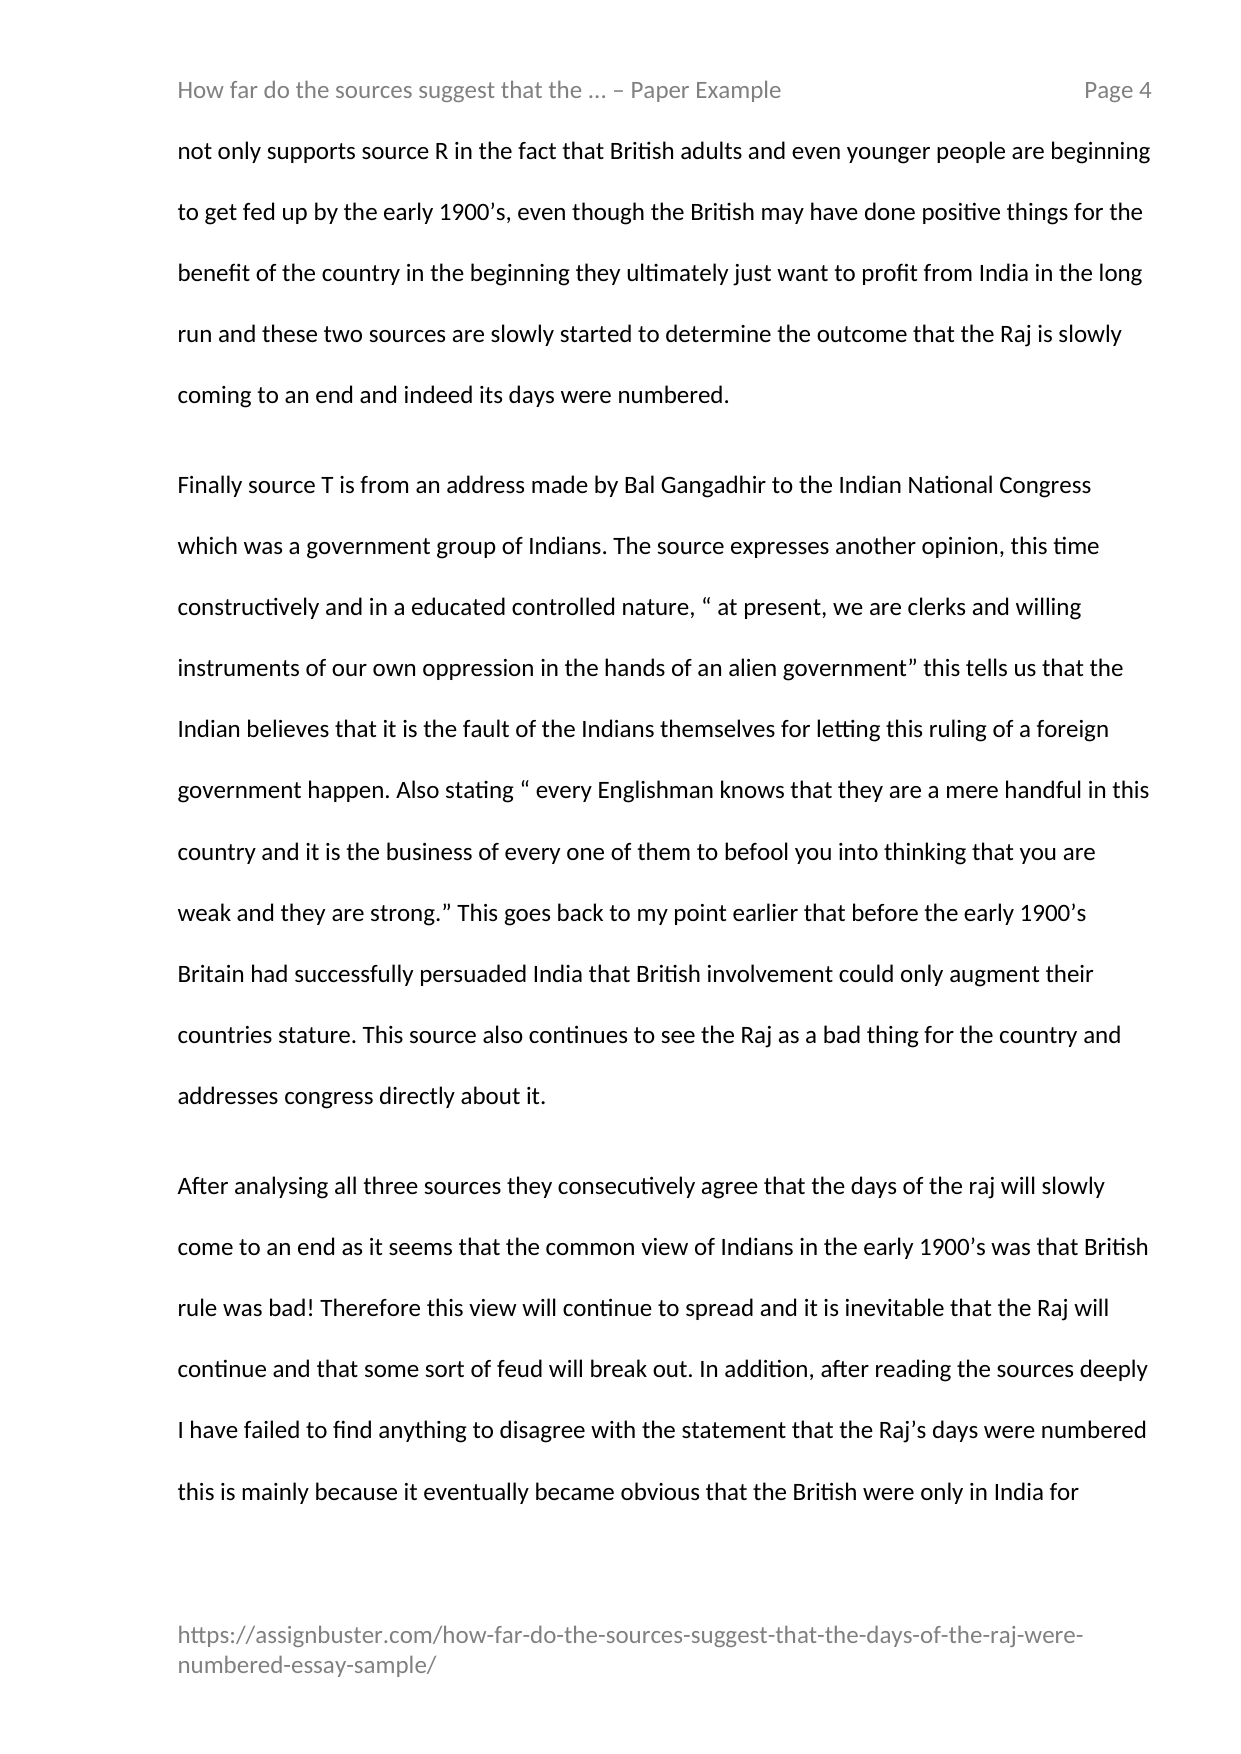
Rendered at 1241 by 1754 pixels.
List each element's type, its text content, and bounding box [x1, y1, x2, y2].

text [177, 1170, 1152, 1506]
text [177, 135, 1152, 409]
text Finally source T is from an address made by Bal Gangadhir to the Indian National Congress which was a government group of Indians. The source expresses another opinion, this time constructively and in a educated controlled nature, “ at present, we are clerks and willing instruments of our own oppression in the hands of an alien government” this tells us that the Indian believes that it is the fault of the Indians themselves for letting this ruling of a foreign government happen. Also stating “ every Englishman knows that they are a mere handful in this country and it is the business of every one of them to befool you into thinking that you are weak and they are strong.” This goes back to my point earlier that before the early 1900’s Britain had successfully persuaded India that British involvement could only augment their countries stature. This source also continues to see the Raj as a bad thing for the country and addresses congress directly about it. [177, 469, 1152, 1110]
